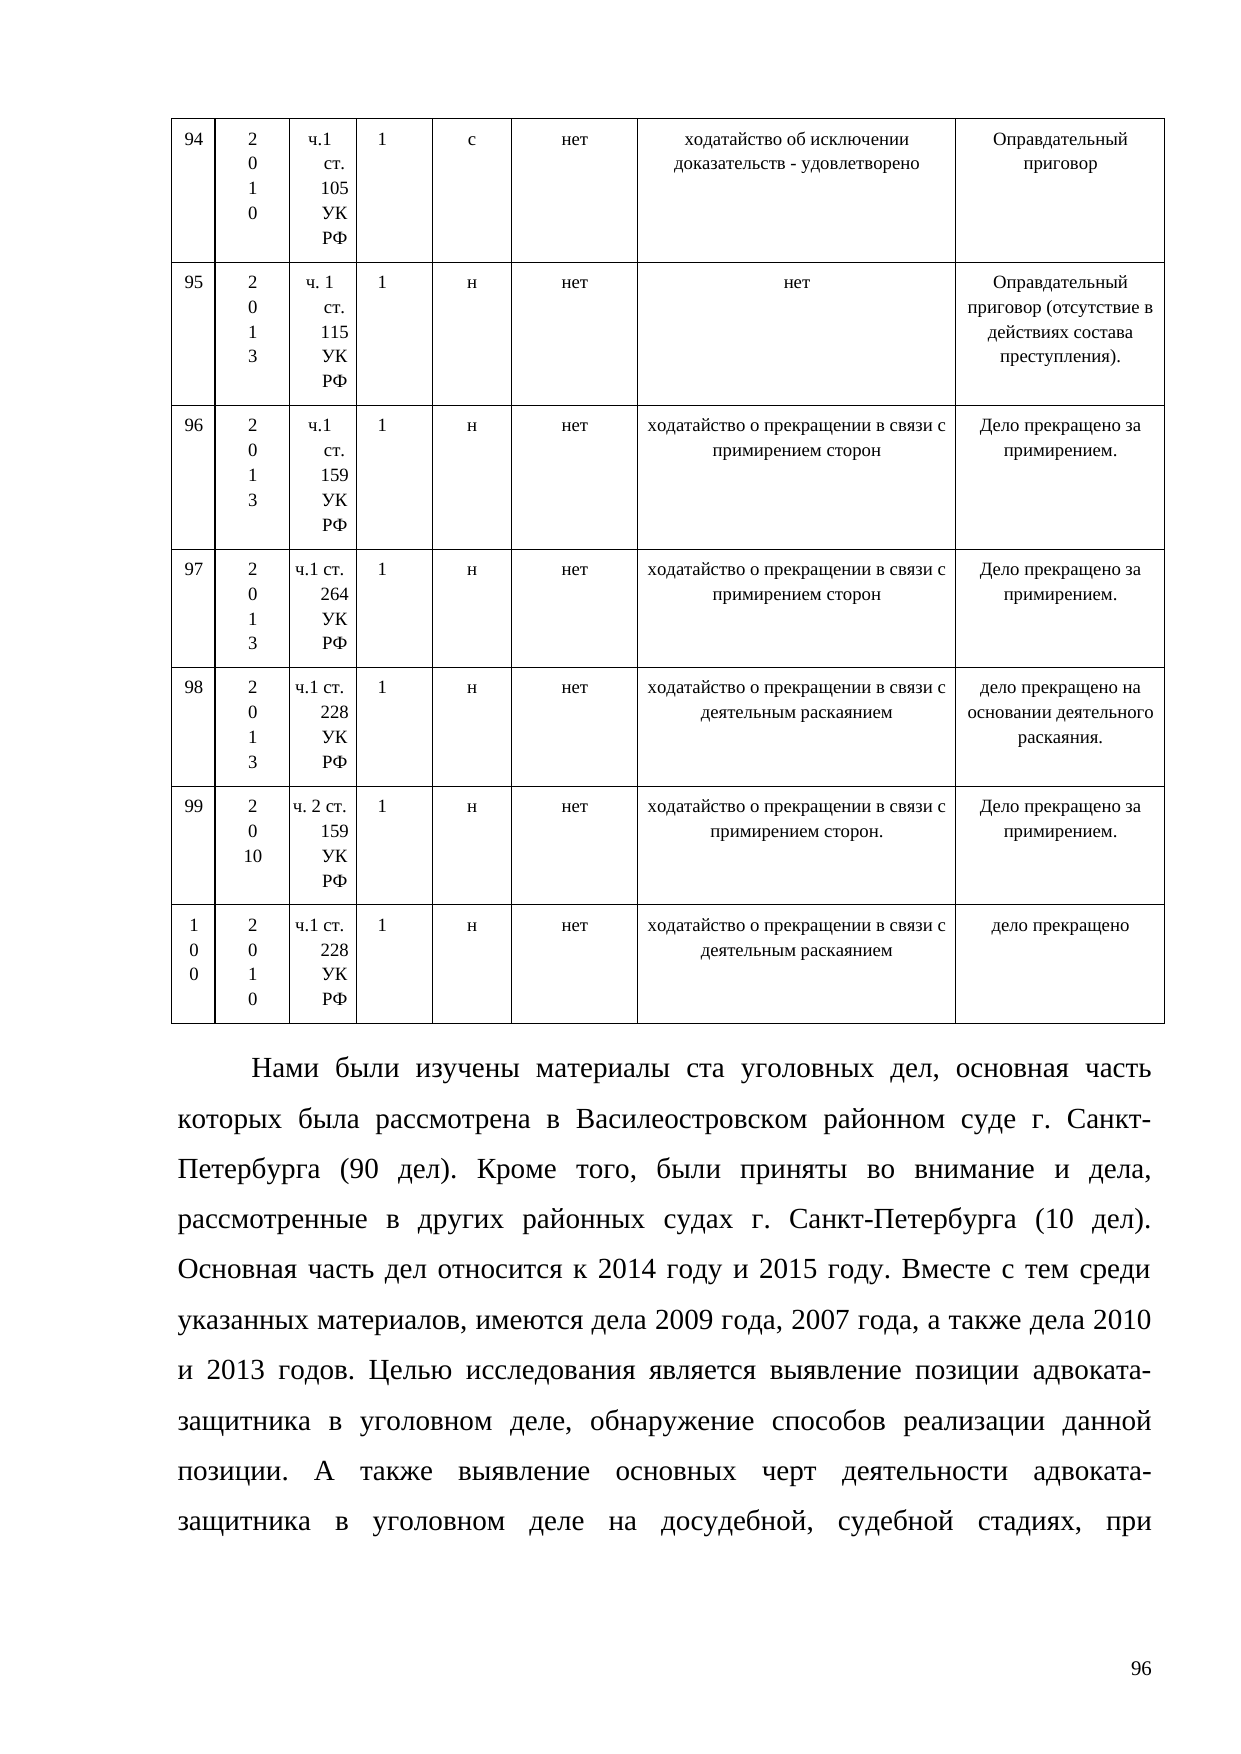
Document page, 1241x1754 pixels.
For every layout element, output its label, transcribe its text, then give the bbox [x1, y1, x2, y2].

table_cell 1 [357, 550, 432, 667]
table_cell ходатайство о прекращении в связи с примирением сторон [638, 406, 955, 548]
table_cell ходатайство о прекращении в связи с деятельным раскаянием [638, 905, 955, 1023]
table_cell ч. 2 ст. 159УК РФ [290, 787, 356, 904]
table_cell 2 0 1 0 [216, 905, 289, 1023]
table_cell 95 [172, 263, 214, 405]
table_cell 2 0 10 [216, 787, 289, 904]
table_cell 1 [357, 406, 432, 548]
table_cell ч.1 ст.105 УК РФ [290, 119, 356, 262]
table_cell ходатайство об исключении доказательств - удовлетворено [638, 119, 955, 262]
table_cell 2 0 1 0 [216, 119, 289, 262]
table_cell ходатайство о прекращении в связи с деятельным раскаянием [638, 668, 955, 786]
table_cell ч.1 ст. 228 УК РФ [290, 905, 356, 1023]
table_cell ч.1 ст. 228 УК РФ [290, 668, 356, 786]
table_cell с [433, 119, 511, 262]
table_cell ч. 1 ст.115 УК РФ [290, 263, 356, 405]
table_cell ч.1 ст.159 УК РФ [290, 406, 356, 548]
table_cell 2 0 1 3 [216, 550, 289, 667]
table_cell 1 [357, 119, 432, 262]
table_cell ходатайство о прекращении в связи с примирением сторон. [638, 787, 955, 904]
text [177, 1050, 1152, 1537]
table_cell 2 0 1 3 [216, 406, 289, 548]
table_cell Дело прекращено за примирением. [956, 787, 1164, 904]
table_cell н [433, 668, 511, 786]
table_cell 98 [172, 668, 214, 786]
table_cell н [433, 550, 511, 667]
table_cell нет [512, 668, 637, 786]
table_cell Оправдательный приговор [956, 119, 1164, 262]
table_cell 1 [357, 905, 432, 1023]
table_cell 1 [357, 787, 432, 904]
table_cell н [433, 406, 511, 548]
table_cell 99 [172, 787, 214, 904]
table_cell 1 [357, 263, 432, 405]
table_cell 97 [172, 550, 214, 667]
table_cell 96 [172, 406, 214, 548]
table_cell 1 0 0 [172, 905, 214, 1023]
table_cell 2 0 1 3 [216, 668, 289, 786]
table_cell нет [512, 119, 637, 262]
table_cell нет [512, 550, 637, 667]
table_cell нет [638, 263, 955, 405]
table_cell Дело прекращено за примирением. [956, 550, 1164, 667]
table_cell дело прекращено [956, 905, 1164, 1023]
table_cell н [433, 787, 511, 904]
table_cell 94 [172, 119, 214, 262]
table_cell нет [512, 905, 637, 1023]
table_cell ч.1 ст. 264 УК РФ [290, 550, 356, 667]
table_cell нет [512, 406, 637, 548]
table_cell 1 [357, 668, 432, 786]
table_cell дело прекращено на основании деятельного раскаяния. [956, 668, 1164, 786]
table_cell нет [512, 263, 637, 405]
table_cell 2 0 1 3 [216, 263, 289, 405]
table_cell н [433, 263, 511, 405]
table_cell ходатайство о прекращении в связи с примирением сторон [638, 550, 955, 667]
table_cell н [433, 905, 511, 1023]
table_cell Оправдательный приговор (отсутствие в действиях состава преступления). [956, 263, 1164, 405]
table_cell нет [512, 787, 637, 904]
table_cell Дело прекращено за примирением. [956, 406, 1164, 548]
